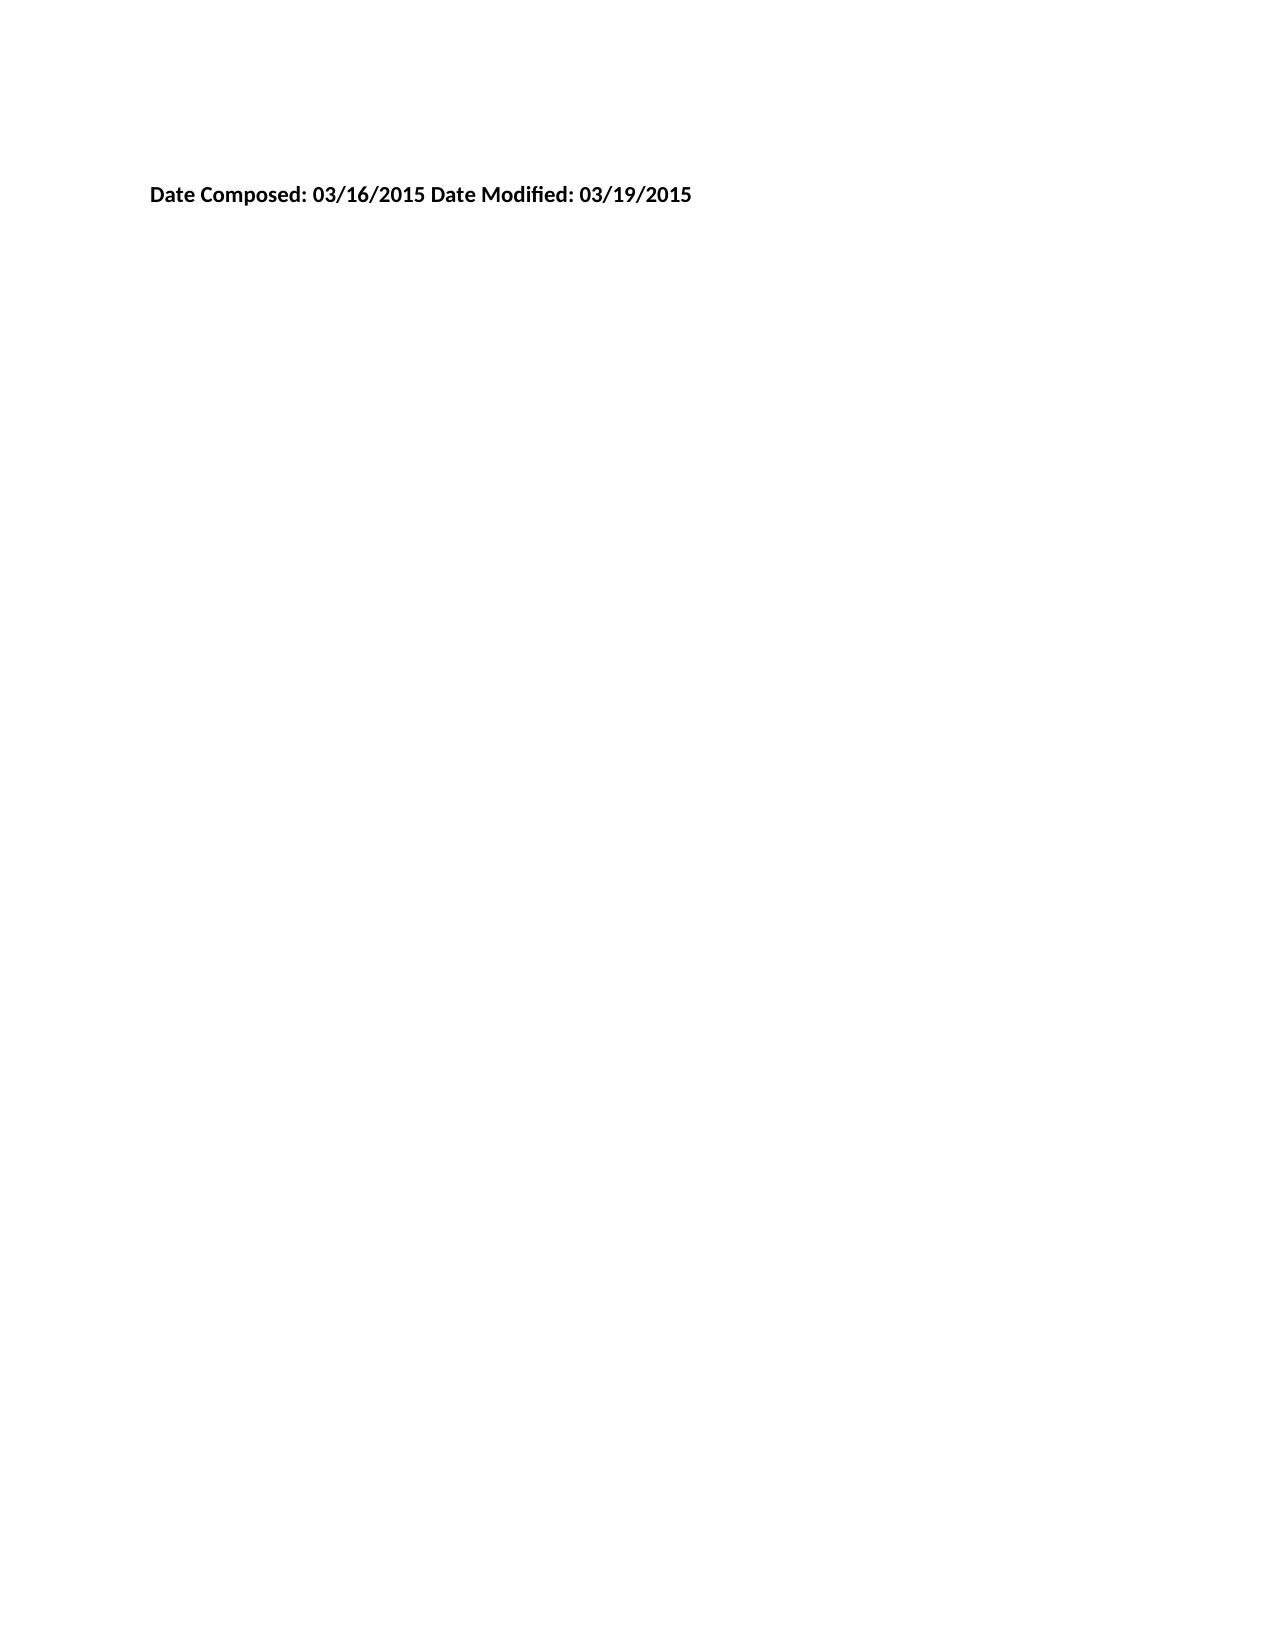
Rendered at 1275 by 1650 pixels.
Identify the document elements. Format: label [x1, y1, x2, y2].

text [150, 150, 1125, 208]
